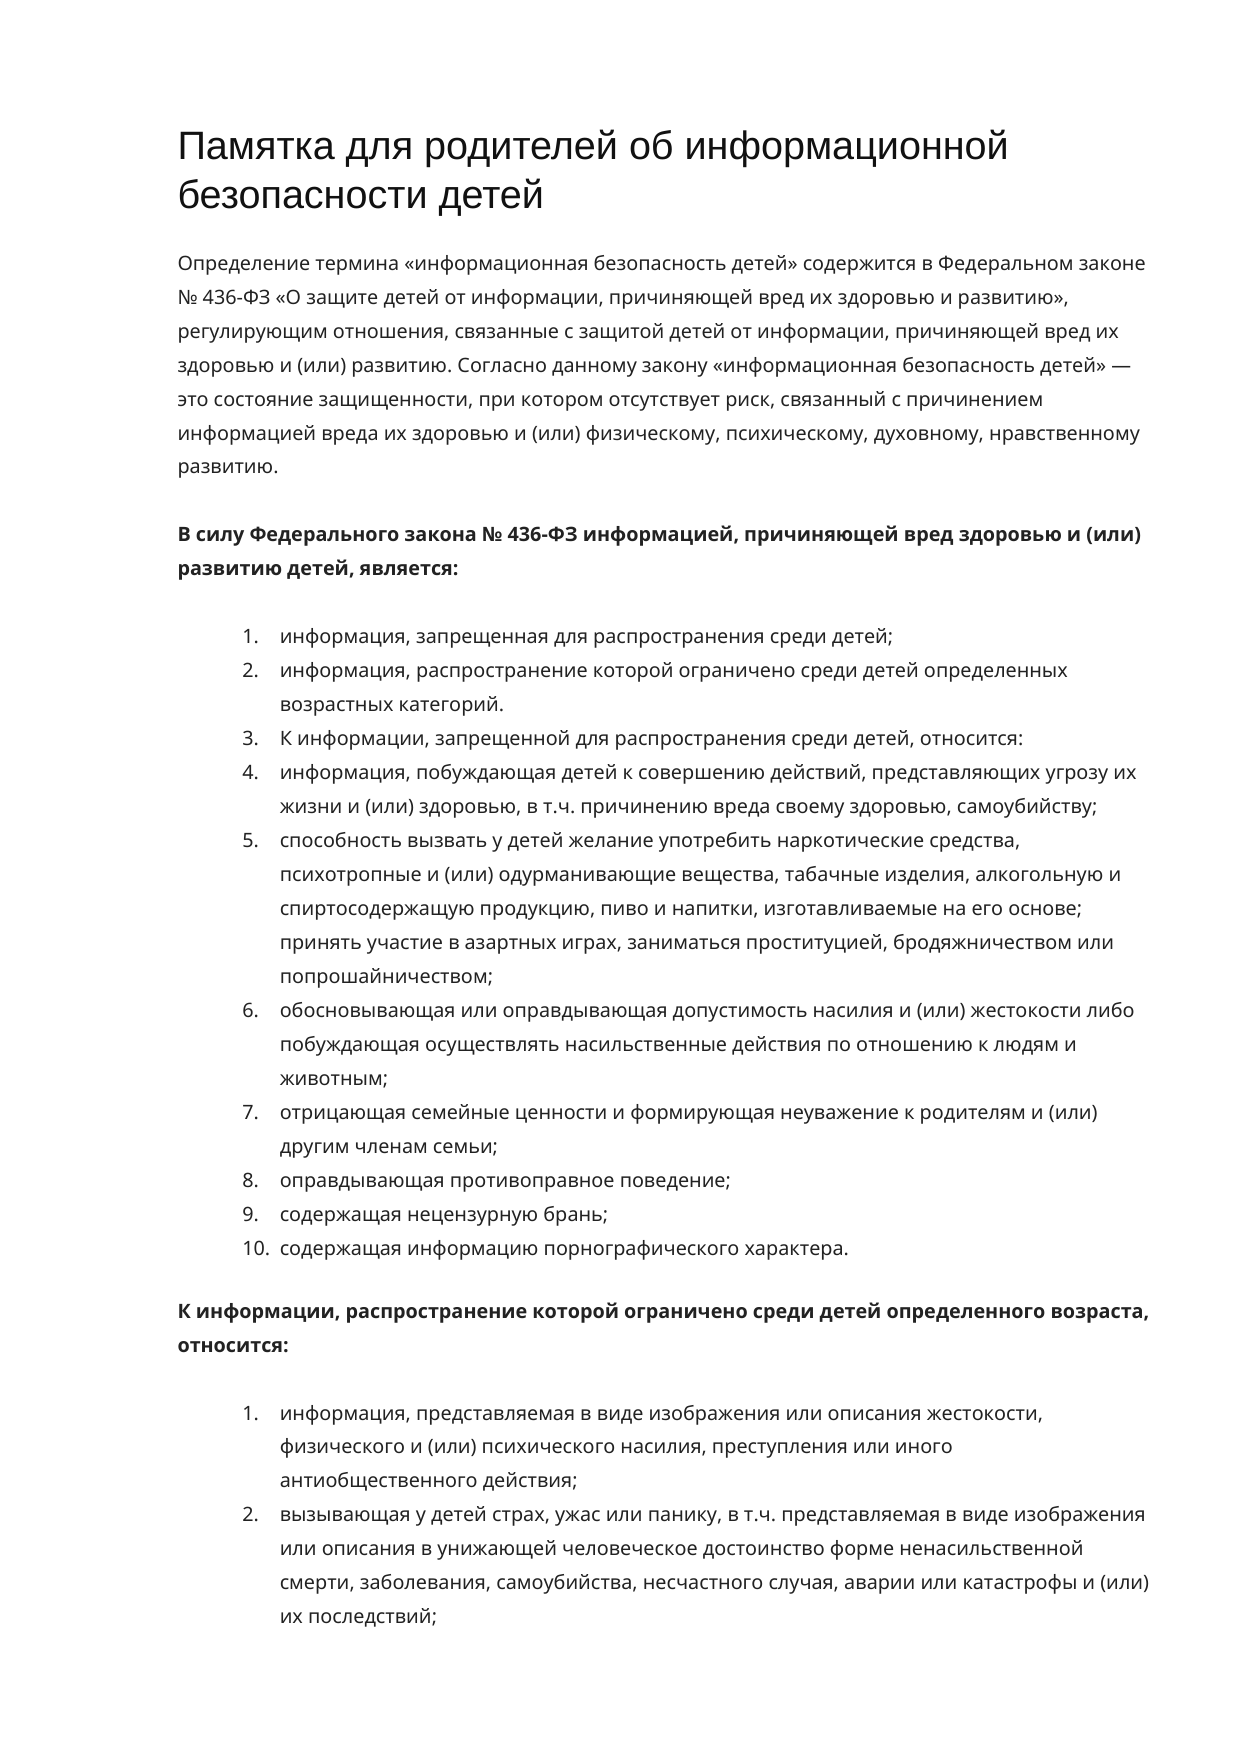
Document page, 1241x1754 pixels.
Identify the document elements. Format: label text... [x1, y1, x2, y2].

list содержащая нецензурную брань; [242, 1193, 1152, 1227]
list вызывающая у детей страх, ужас или панику, в т.ч. представляемая в виде изображения или описания в унижающей человеческое достоинство форме ненасильственной смерти, заболевания, самоубийства, несчастного случая, аварии или катастрофы и (или) их последствий; [242, 1494, 1152, 1629]
text Определение термина «информационная безопасность детей» содержится в Федеральном законе № 436-ФЗ «О защите детей от информации, причиняющей вред их здоровью и развитию», регулирующим отношения, связанные с защитой детей от информации, причиняющей вред их здоровью и (или) развитию. Согласно данному закону «информационная безопасность детей» — это состояние защищенности, при котором отсутствует риск, связанный с причинением информацией вреда их здоровью и (или) физическому, психическому, духовному, нравственному развитию. [177, 242, 1152, 480]
text В силу Федерального закона № 436-ФЗ информацией, причиняющей вред здоровью и (или) развитию детей, является: [177, 514, 1152, 582]
list отрицающая семейные ценности и формирующая неуважение к родителям и (или) другим членам семьи; [242, 1091, 1152, 1159]
text К информации, распространение которой ограничено среди детей определенного возраста, относится: [177, 1290, 1152, 1358]
list оправдывающая противоправное поведение; [242, 1159, 1152, 1193]
list информация, побуждающая детей к совершению действий, представляющих угрозу их жизни и (или) здоровью, в т.ч. причинению вреда своему здоровью, самоубийству; [242, 751, 1152, 819]
list информация, представляемая в виде изображения или описания жестокости, физического и (или) психического насилия, преступления или иного антиобщественного действия; [242, 1392, 1152, 1494]
list информация, запрещенная для распространения среди детей; [242, 616, 1152, 649]
list информация, распространение которой ограничено среди детей определенных возрастных категорий. [242, 649, 1152, 717]
text Памятка для родителей об информационной безопасности детей [177, 118, 1152, 217]
list способность вызвать у детей желание употребить наркотические средства, психотропные и (или) одурманивающие вещества, табачные изделия, алкогольную и спиртосодержащую продукцию, пиво и напитки, изготавливаемые на его основе; принять участие в азартных играх, заниматься проституцией, бродяжничеством или попрошайничеством; [242, 819, 1152, 989]
list содержащая информацию порнографического характера. [242, 1227, 1152, 1261]
list К информации, запрещенной для распространения среди детей, относится: [242, 717, 1152, 751]
list обосновывающая или оправдывающая допустимость насилия и (или) жестокости либо побуждающая осуществлять насильственные действия по отношению к людям и животным; [242, 989, 1152, 1091]
